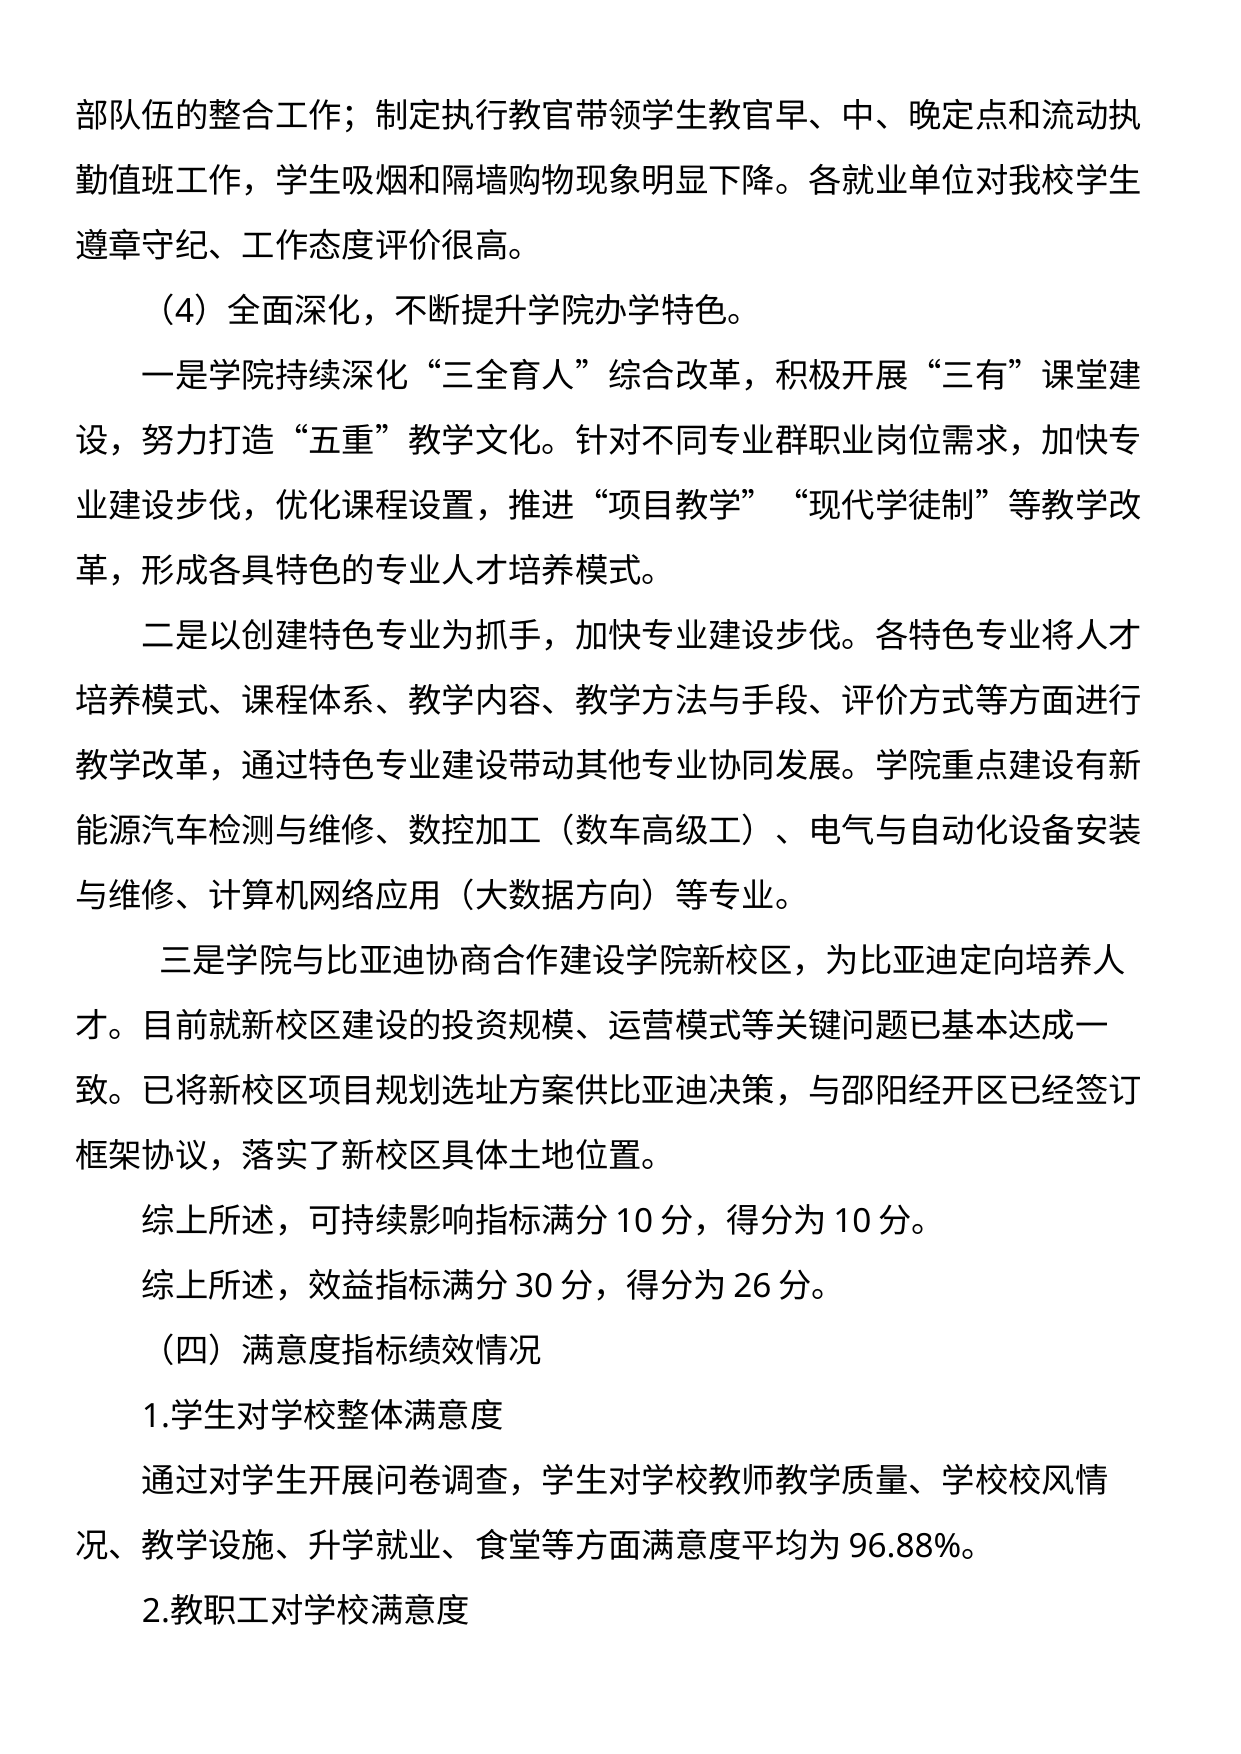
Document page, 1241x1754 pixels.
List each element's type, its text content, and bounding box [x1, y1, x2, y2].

text （四）满意度指标绩效情况 [75, 1316, 1165, 1381]
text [75, 81, 1165, 276]
text 2.教职工对学校满意度 [75, 1576, 1165, 1641]
text 1.学生对学校整体满意度 [75, 1381, 1165, 1446]
text 综上所述，效益指标满分30分，得分为26分。 [75, 1251, 1165, 1316]
text 二是以创建特色专业为抓手，加快专业建设步伐。各特色专业将人才培养模式、课程体系、教学内容、教学方法与手段、评价方式等方面进行教学改革，通过特色专业建设带动其他专业协同发展。学院重点建设有新能源汽车检测与维修、数控加工（数车高级工）、电气与自动化设备安装与维修、计算机网络应用（大数据方向）等专业。 [75, 601, 1165, 926]
text 一是学院持续深化“三全育人”综合改革，积极开展“三有”课堂建设，努力打造“五重”教学文化。针对不同专业群职业岗位需求，加快专业建设步伐，优化课程设置，推进“项目教学”“现代学徒制”等教学改革，形成各具特色的专业人才培养模式。 [75, 341, 1165, 601]
text 通过对学生开展问卷调查，学生对学校教师教学质量、学校校风情况、教学设施、升学就业、食堂等方面满意度平均为96.88%。 [75, 1446, 1165, 1576]
text 综上所述，可持续影响指标满分10分，得分为10分。 [75, 1186, 1165, 1251]
text 三是学院与比亚迪协商合作建设学院新校区，为比亚迪定向培养人才。目前就新校区建设的投资规模、运营模式等关键问题已基本达成一致。已将新校区项目规划选址方案供比亚迪决策，与邵阳经开区已经签订框架协议，落实了新校区具体土地位置。 [75, 926, 1165, 1186]
text （4）全面深化，不断提升学院办学特色。 [75, 276, 1165, 341]
